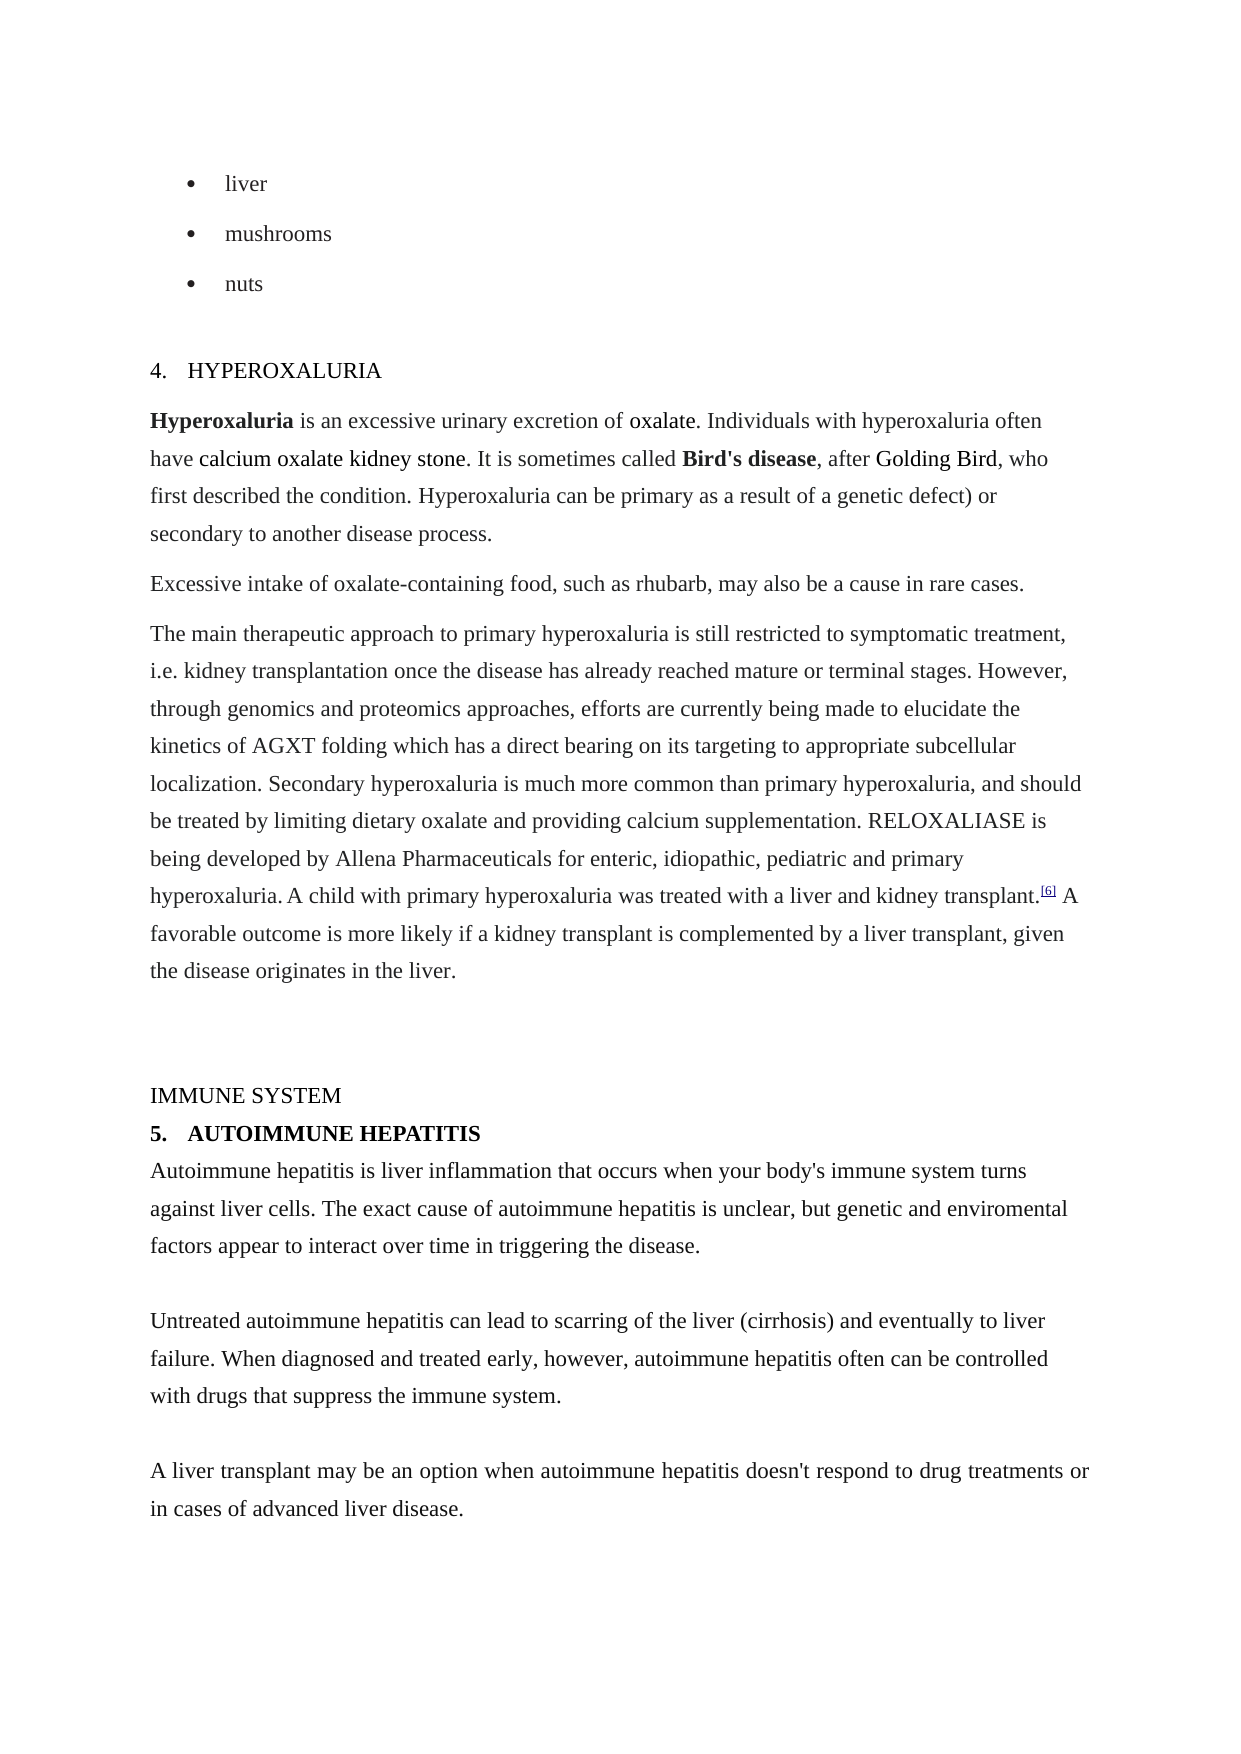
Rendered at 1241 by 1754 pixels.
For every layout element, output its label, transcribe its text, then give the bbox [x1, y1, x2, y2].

text Excessive intake of oxalate-containing food, such as rhubarb, may also be a cause in rare cases. [150, 564, 1090, 602]
text A liver transplant may be an option when autoimmune hepatitis doesn't respond to drug treatments or in cases of advanced liver disease. [150, 1484, 1090, 1527]
list nuts [187, 264, 1090, 302]
list HYPEROXALURIA [150, 352, 1090, 389]
list mushrooms [187, 214, 1090, 252]
list AUTOIMMUNE HEPATITIS [150, 1114, 1090, 1152]
list liver [187, 164, 1090, 202]
text Hyperoxaluria is an excessive urinary excretion of oxalate. Individuals with hyperoxaluria often have calcium oxalate kidney stone. It is sometimes called Bird's disease, after Golding Bird, who first described the condition. Hyperoxaluria can be primary as a result of a genetic defect) or secondary to another disease process. [150, 402, 1090, 552]
text IMMUNE SYSTEM [150, 1077, 1090, 1114]
text The main therapeutic approach to primary hyperoxaluria is still restricted to symptomatic treatment, i.e. kidney transplantation once the disease has already reached mature or terminal stages. However, through genomics and proteomics approaches, efforts are currently being made to elucidate the kinetics of AGXT folding which has a direct bearing on its targeting to appropriate subcellular localization. Secondary hyperoxaluria is much more common than primary hyperoxaluria, and should be treated by limiting dietary oxalate and providing calcium supplementation. RELOXALIASE is being developed by Allena Pharmaceuticals for enteric, idiopathic, pediatric and primary hyperoxaluria. A child with primary hyperoxaluria was treated with a liver and kidney transplant.[6] A favorable outcome is more likely if a kidney transplant is complemented by a liver transplant, given the disease originates in the liver. [150, 614, 1090, 989]
text Autoimmune hepatitis is liver inflammation that occurs when your body's immune system turns against liver cells. The exact cause of autoimmune hepatitis is unclear, but genetic and enviromental factors appear to interact over time in triggering the disease. [150, 1152, 1090, 1264]
text Untreated autoimmune hepatitis can lead to scarring of the liver (cirrhosis) and eventually to liver failure. When diagnosed and treated early, however, autoimmune hepatitis often can be controlled with drugs that suppress the immune system. [150, 1302, 1090, 1414]
